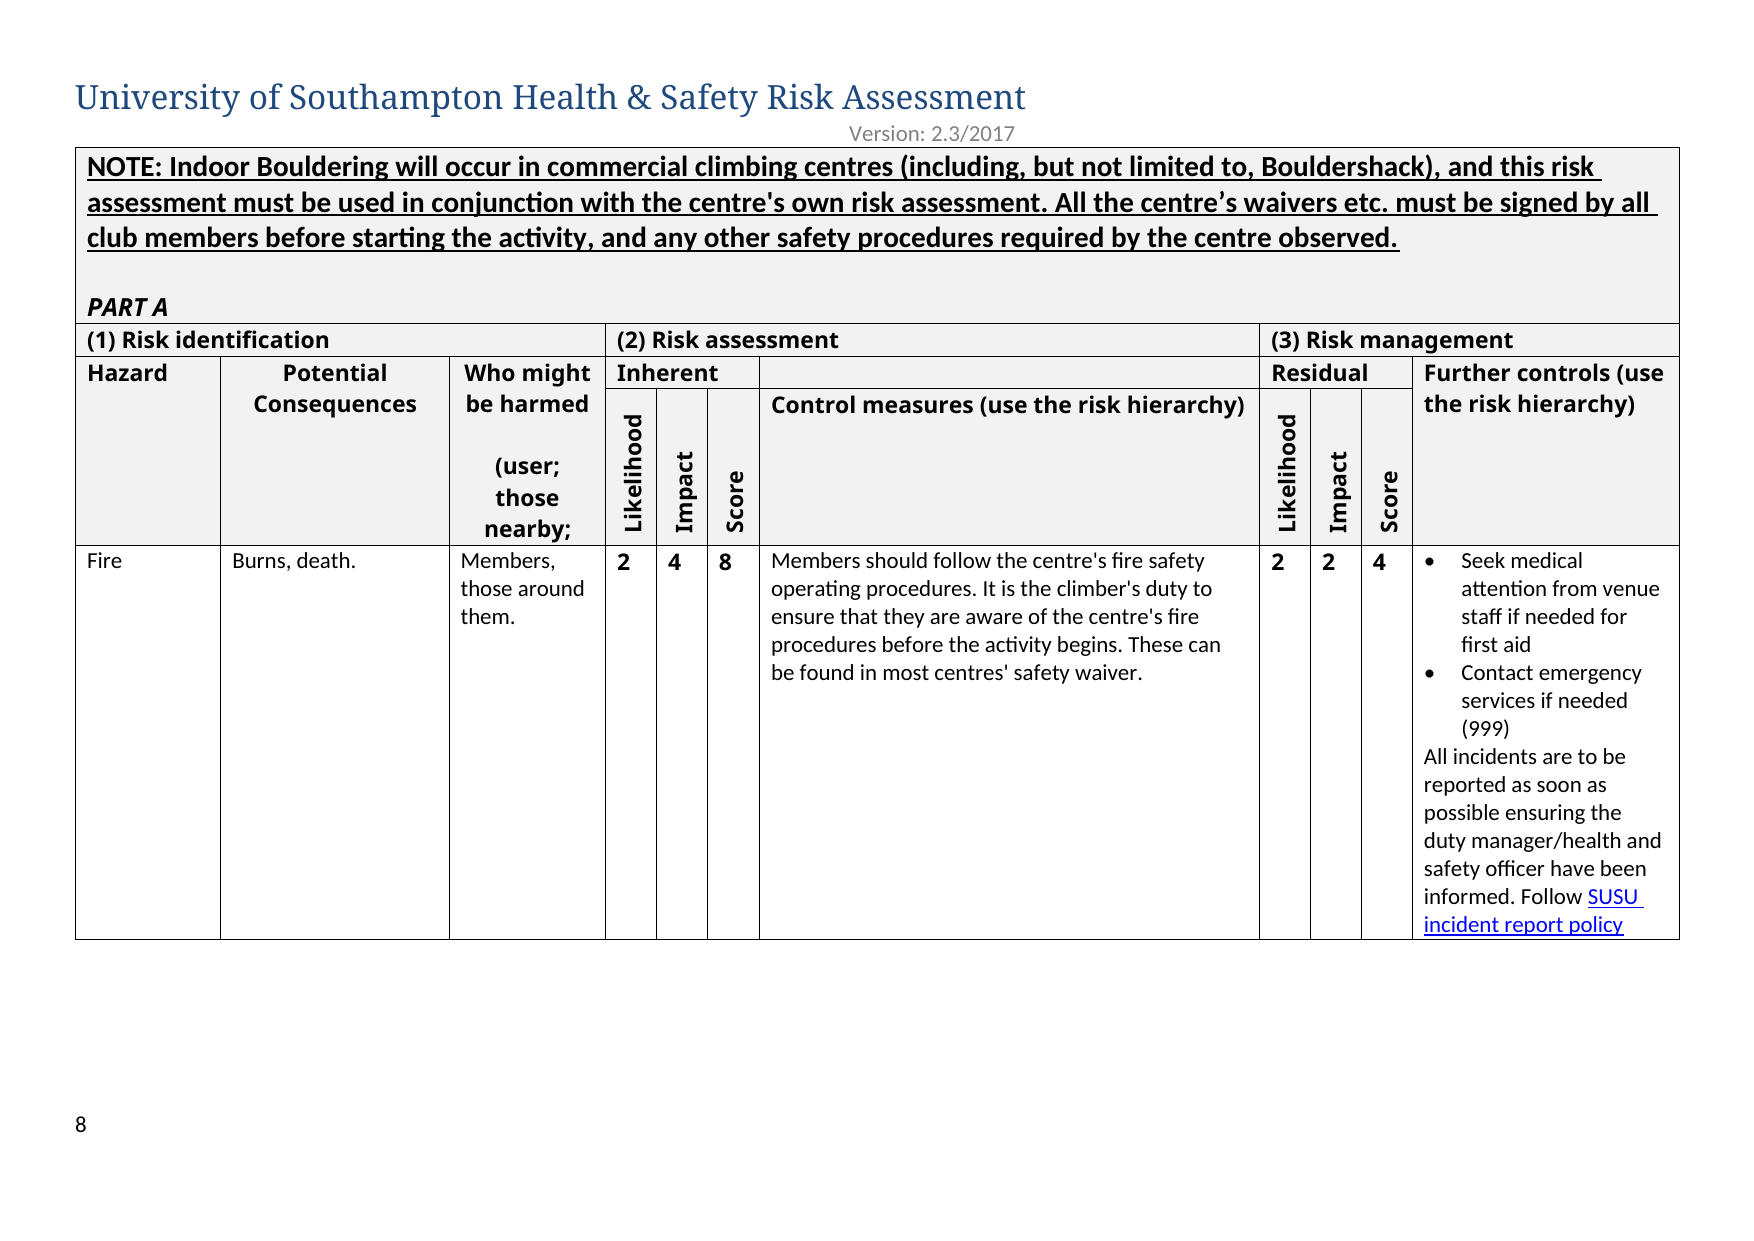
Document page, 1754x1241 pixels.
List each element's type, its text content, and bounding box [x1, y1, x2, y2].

table_cell Score [1362, 389, 1412, 545]
table_cell 2 [606, 546, 656, 938]
table_cell Fire [76, 546, 220, 938]
table_header NOTE: Indoor Bouldering will occur in commercial climbing centres (including, but not limited to, Bouldershack), and this risk assessment must be used in conjunction with the centre's own risk assessment. All the centre’s waivers etc. must be signed by all club members before starting the activity, and any other safety procedures required by the centre observed. PART A [76, 148, 1679, 323]
table_cell 2 [1260, 546, 1310, 938]
table_cell Score [708, 389, 759, 545]
table_cell Residual [1260, 357, 1412, 388]
table_cell Likelihood [1260, 389, 1310, 545]
table_cell Burns, death. [221, 546, 449, 938]
table_cell Inherent [606, 357, 759, 388]
table_cell (1) Risk identification [76, 324, 605, 356]
table_cell Members should follow the centre's fire safety operating procedures. It is the climber's duty to ensure that they are aware of the centre's fire procedures before the activity begins. These can be found in most centres' safety waiver. [760, 546, 1259, 938]
table_cell Potential Consequences [221, 357, 449, 545]
table_cell Control measures (use the risk hierarchy) [760, 389, 1259, 545]
table_cell Who might be harmed (user; those nearby; those in the vicinity; members of the public) [450, 357, 605, 545]
table_cell Further controls (use the risk hierarchy) [1413, 357, 1679, 545]
table_cell 8 [708, 546, 759, 938]
table_cell Members, those around them. [450, 546, 605, 938]
table_cell Seek medical attention from venue staff if needed for first aid Contact emergency services if needed (999) All incidents are to be reported as soon as possible ensuring the duty manager/health and safety officer have been informed. Follow SUSU incident report policy [1413, 546, 1679, 938]
table_cell 4 [657, 546, 707, 938]
table_cell (3) Risk management [1260, 324, 1679, 356]
table_cell [760, 357, 1259, 388]
table_cell Likelihood [606, 389, 656, 545]
table_cell 4 [1362, 546, 1412, 938]
table_cell Hazard [76, 357, 220, 545]
table_cell 2 [1311, 546, 1361, 938]
table_cell (2) Risk assessment [606, 324, 1259, 356]
table_cell Impact [657, 389, 707, 545]
table_cell Impact [1311, 389, 1361, 545]
